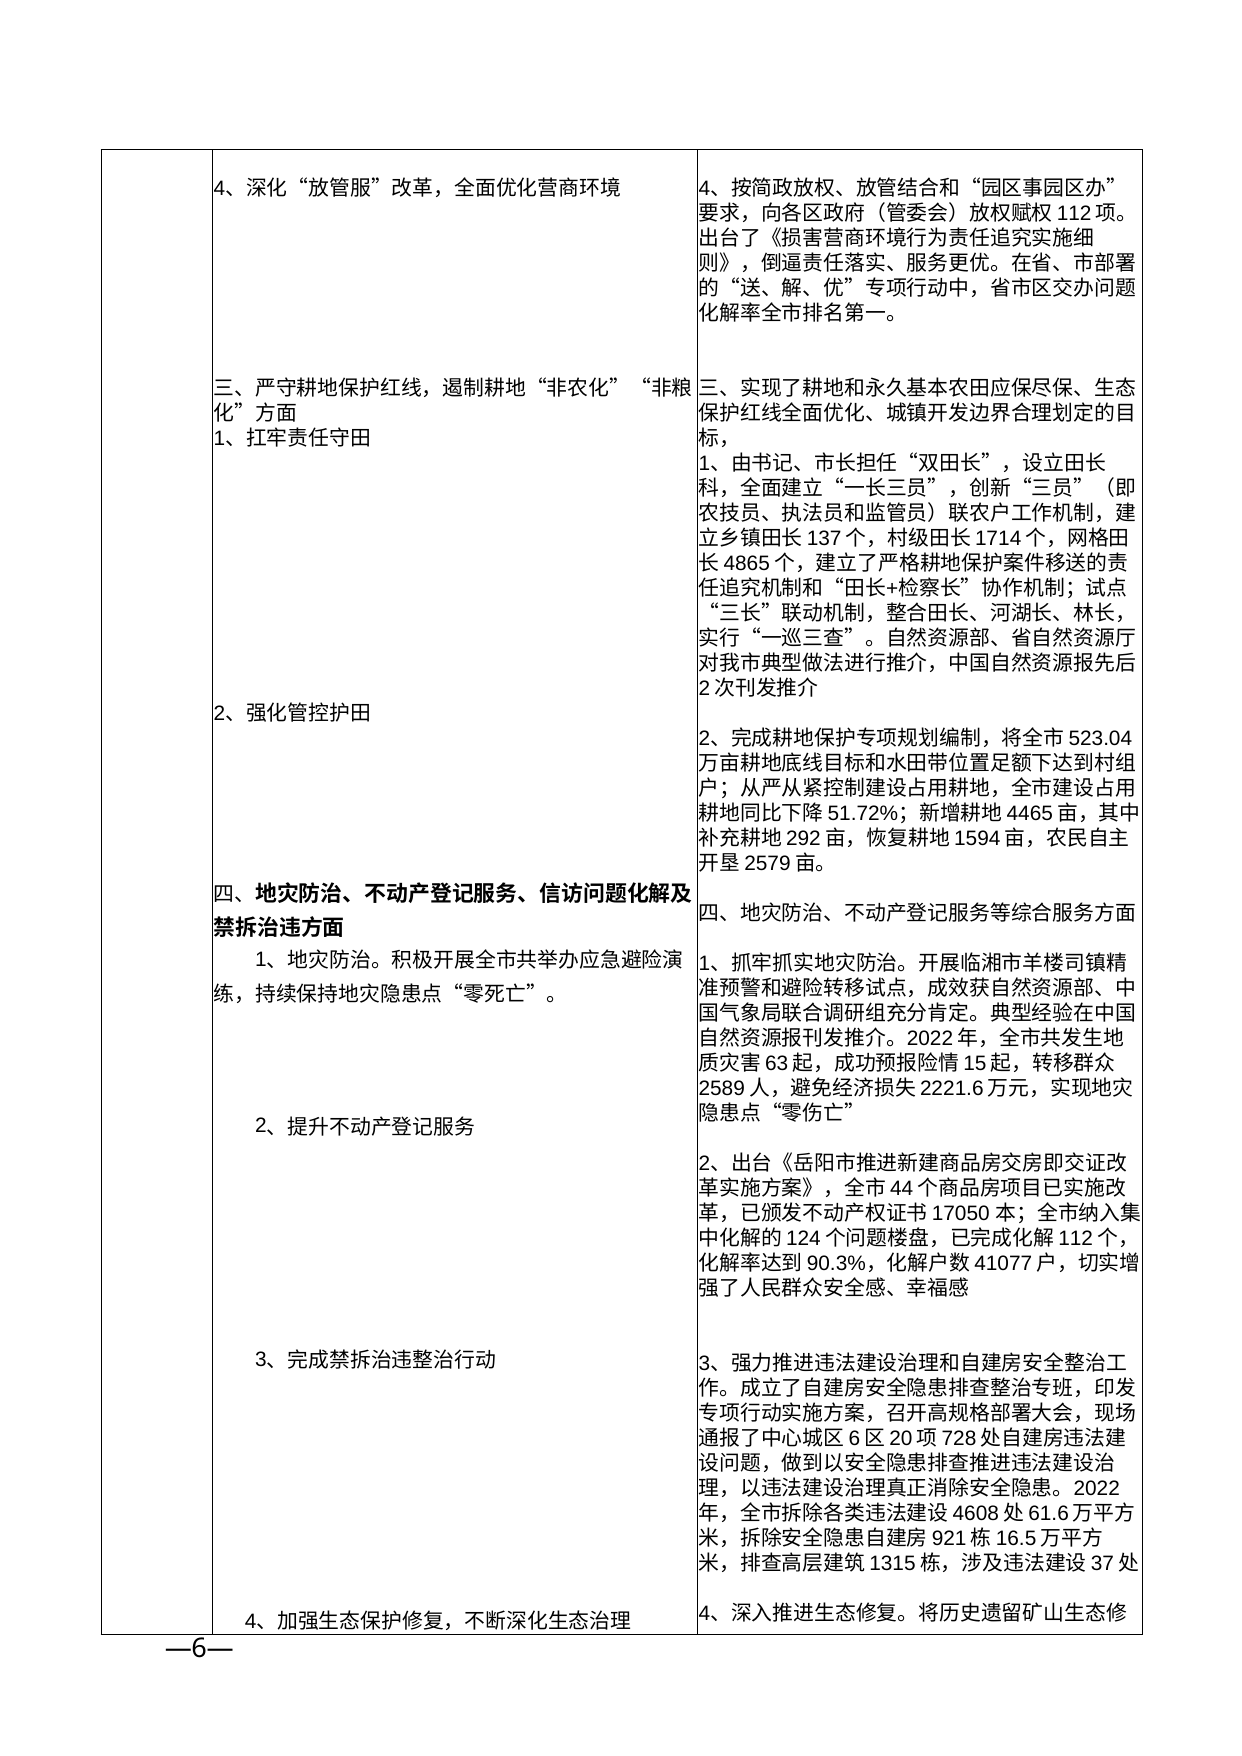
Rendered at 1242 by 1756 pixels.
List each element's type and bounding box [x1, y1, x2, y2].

table_cell [213, 150, 697, 1633]
table_cell [698, 150, 1142, 1633]
